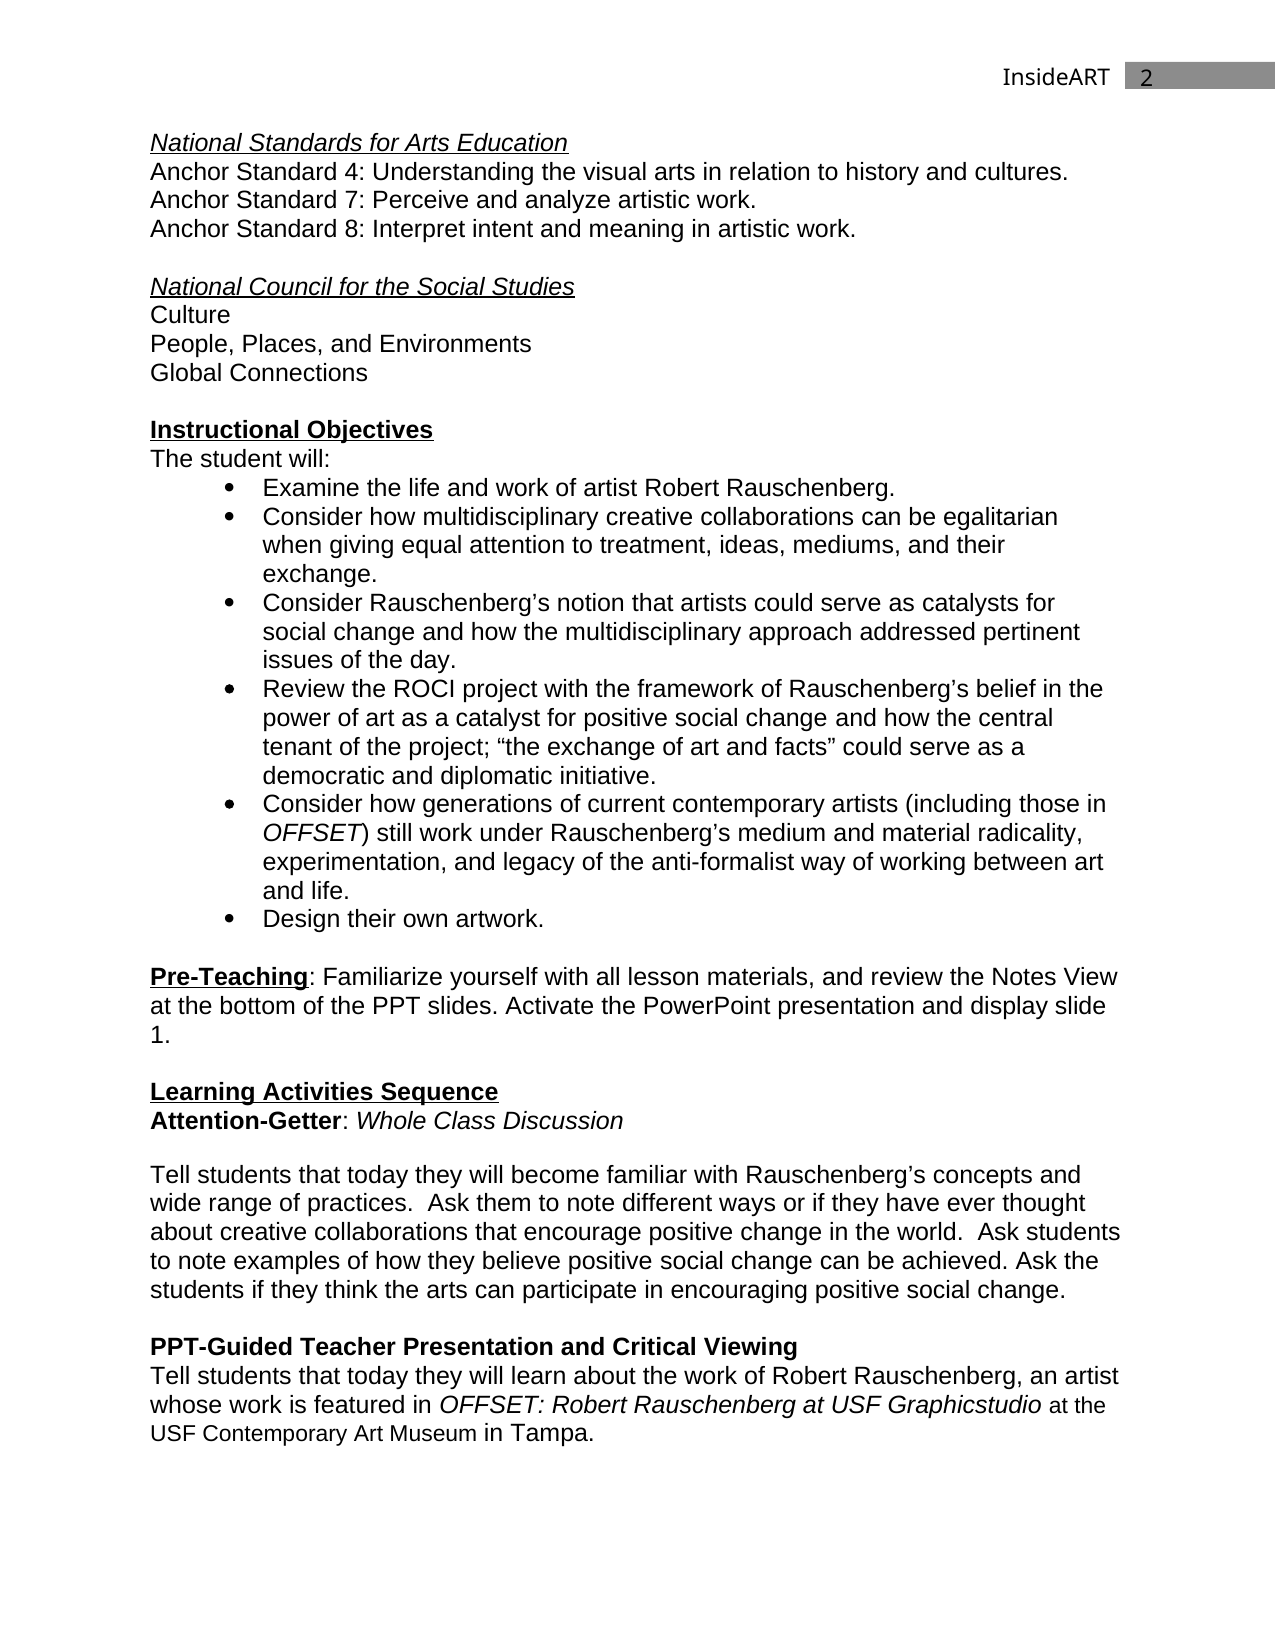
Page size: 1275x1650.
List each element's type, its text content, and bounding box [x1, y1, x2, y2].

list Consider how multidisciplinary creative collaborations can be egalitarian when giving equal attention to treatment, ideas, mediums, and their exchange. [225, 502, 1125, 588]
text Culture [150, 300, 1125, 329]
list Design their own artwork. [225, 904, 1125, 933]
text National Standards for Arts Education [150, 128, 1125, 156]
text National Council for the Social Studies [150, 271, 1125, 300]
text The student will: [150, 444, 1125, 473]
list Review the ROCI project with the framework of Rauschenberg’s belief in the power of art as a catalyst for positive social change and how the central tenant of the project; “the exchange of art and facts” could serve as a democratic and diplomatic initiative. [225, 674, 1125, 789]
text PPT-Guided Teacher Presentation and Critical Viewing [150, 1332, 1125, 1361]
text Anchor Standard 8: Interpret intent and meaning in artistic work. [150, 214, 1125, 243]
text Tell students that today they will learn about the work of Robert Rauschenberg, an artist whose work is featured in OFFSET: Robert Rauschenberg at USF Graphicstudio at the USF Contemporary Art Museum in Tampa. [150, 1361, 1125, 1447]
text Tell students that today they will become familiar with Rauschenberg’s concepts and wide range of practices. Ask them to note different ways or if they have ever thought about creative collaborations that encourage positive change in the world. Ask students to note examples of how they believe positive social change can be achieved. Ask the students if they think the arts can participate in encouraging positive social change. [150, 1160, 1125, 1303]
text Anchor Standard 7: Perceive and analyze artistic work. [150, 185, 1125, 214]
text Learning Activities Sequence [150, 1077, 1125, 1106]
text Pre-Teaching: Familiarize yourself with all lesson materials, and review the Notes View at the bottom of the PPT slides. Activate the PowerPoint presentation and display slide 1. [150, 962, 1125, 1048]
text Attention-Getter: Whole Class Discussion [150, 1106, 1125, 1134]
text Instructional Objectives [150, 415, 1125, 444]
text Global Connections [150, 358, 1125, 386]
list Examine the life and work of artist Robert Rauschenberg. [225, 473, 1125, 502]
list Consider how generations of current contemporary artists (including those in OFFSET) still work under Rauschenberg’s medium and material radicality, experimentation, and legacy of the anti-formalist way of working between art and life. [225, 789, 1125, 904]
text People, Places, and Environments [150, 329, 1125, 358]
list Consider Rauschenberg’s notion that artists could serve as catalysts for social change and how the multidisciplinary approach addressed pertinent issues of the day. [225, 588, 1125, 674]
text Anchor Standard 4: Understanding the visual arts in relation to history and cultures. [150, 156, 1125, 185]
